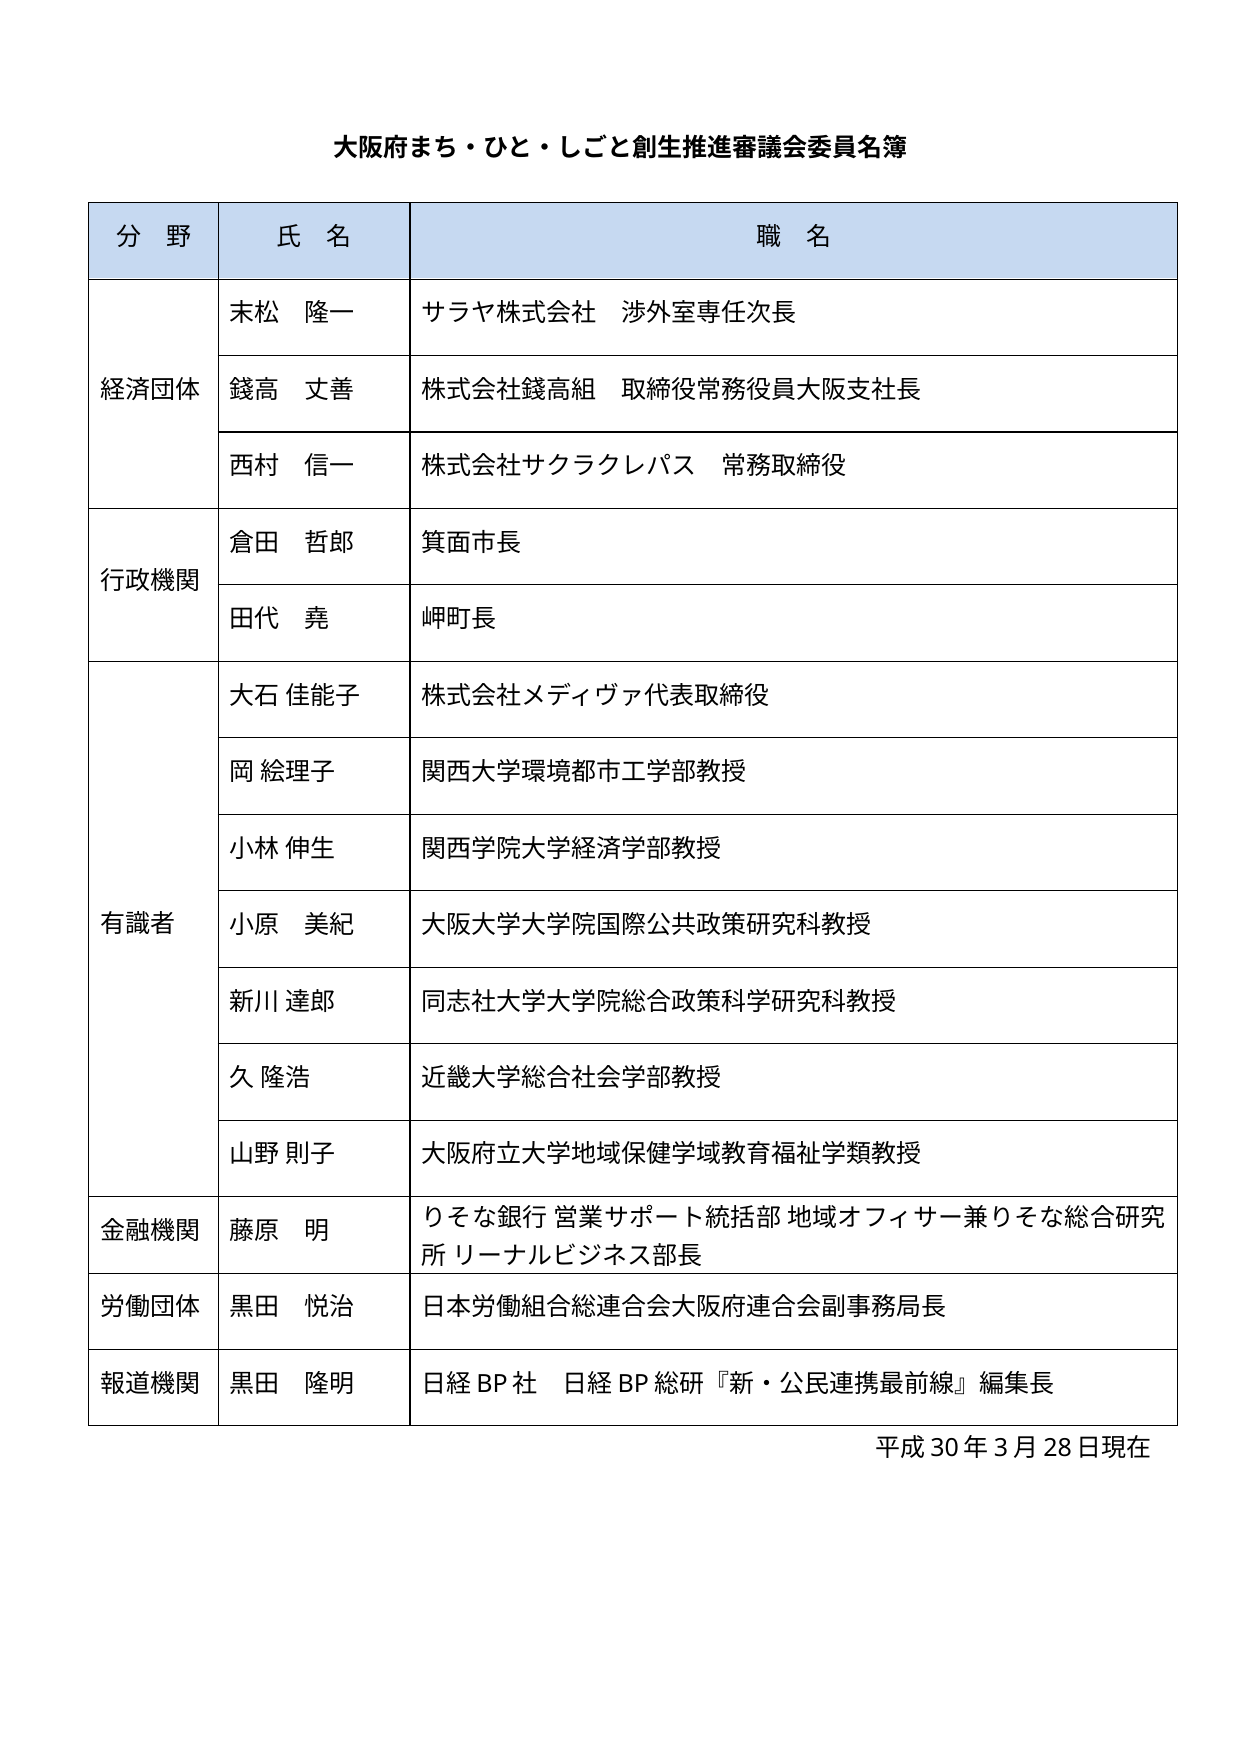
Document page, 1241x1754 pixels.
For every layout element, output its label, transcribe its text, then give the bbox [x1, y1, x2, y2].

table_cell 大石 佳能子 [219, 662, 409, 737]
table_cell 報道機関 [89, 1350, 218, 1425]
table_cell 関西大学環境都市工学部教授 [411, 738, 1177, 814]
table_cell サラヤ株式会社 渉外室専任次長 [411, 280, 1177, 355]
table_cell 箕面市長 [411, 509, 1177, 584]
table_cell 日経BP社 日経BP総研『新・公民連携最前線』編集長 [411, 1350, 1177, 1425]
table_cell 新川 達郎 [219, 968, 409, 1043]
table_cell 岬町長 [411, 585, 1177, 661]
table_header 氏 名 [219, 203, 409, 278]
table_cell 久 隆浩 [219, 1044, 409, 1119]
table_cell 山野 則子 [219, 1121, 409, 1196]
table_cell 近畿大学総合社会学部教授 [411, 1044, 1177, 1119]
text 大阪府まち・ひと・しごと創生推進審議会委員名簿 [89, 127, 1152, 164]
table_cell 株式会社メディヴァ代表取締役 [411, 662, 1177, 737]
table_cell 株式会社錢高組 取締役常務役員大阪支社長 [411, 356, 1177, 431]
table_cell 労働団体 [89, 1274, 218, 1349]
table_cell 同志社大学大学院総合政策科学研究科教授 [411, 968, 1177, 1043]
table_cell 大阪府立大学地域保健学域教育福祉学類教授 [411, 1121, 1177, 1196]
table_cell 西村 信一 [219, 433, 409, 508]
text 平成30年3月28日現在 [89, 1426, 1152, 1464]
table_cell 黒田 悦治 [219, 1274, 409, 1349]
table_header 分 野 [89, 203, 218, 278]
table_cell りそな銀行 営業サポート統括部 地域オフィサー兼りそな総合研究所 リーナルビジネス部長 [411, 1197, 1177, 1272]
table_cell 日本労働組合総連合会大阪府連合会副事務局長 [411, 1274, 1177, 1349]
table_cell 大阪大学大学院国際公共政策研究科教授 [411, 891, 1177, 967]
table_cell 関西学院大学経済学部教授 [411, 815, 1177, 890]
table_header 職 名 [411, 203, 1177, 278]
table_cell 株式会社サクラクレパス 常務取締役 [411, 433, 1177, 508]
table_cell 末松 隆一 [219, 280, 409, 355]
table_cell 金融機関 [89, 1197, 218, 1272]
table_cell 小原 美紀 [219, 891, 409, 967]
table_cell 有識者 [89, 662, 218, 1196]
table_cell 黒田 隆明 [219, 1350, 409, 1425]
table_cell 藤原 明 [219, 1197, 409, 1272]
table_cell 行政機関 [89, 509, 218, 661]
table_cell 田代 堯 [219, 585, 409, 661]
table_cell 経済団体 [89, 280, 218, 508]
table_cell 小林 伸生 [219, 815, 409, 890]
table_cell 岡 絵理子 [219, 738, 409, 814]
table_cell 錢高 丈善 [219, 356, 409, 431]
table_cell 倉田 哲郎 [219, 509, 409, 584]
